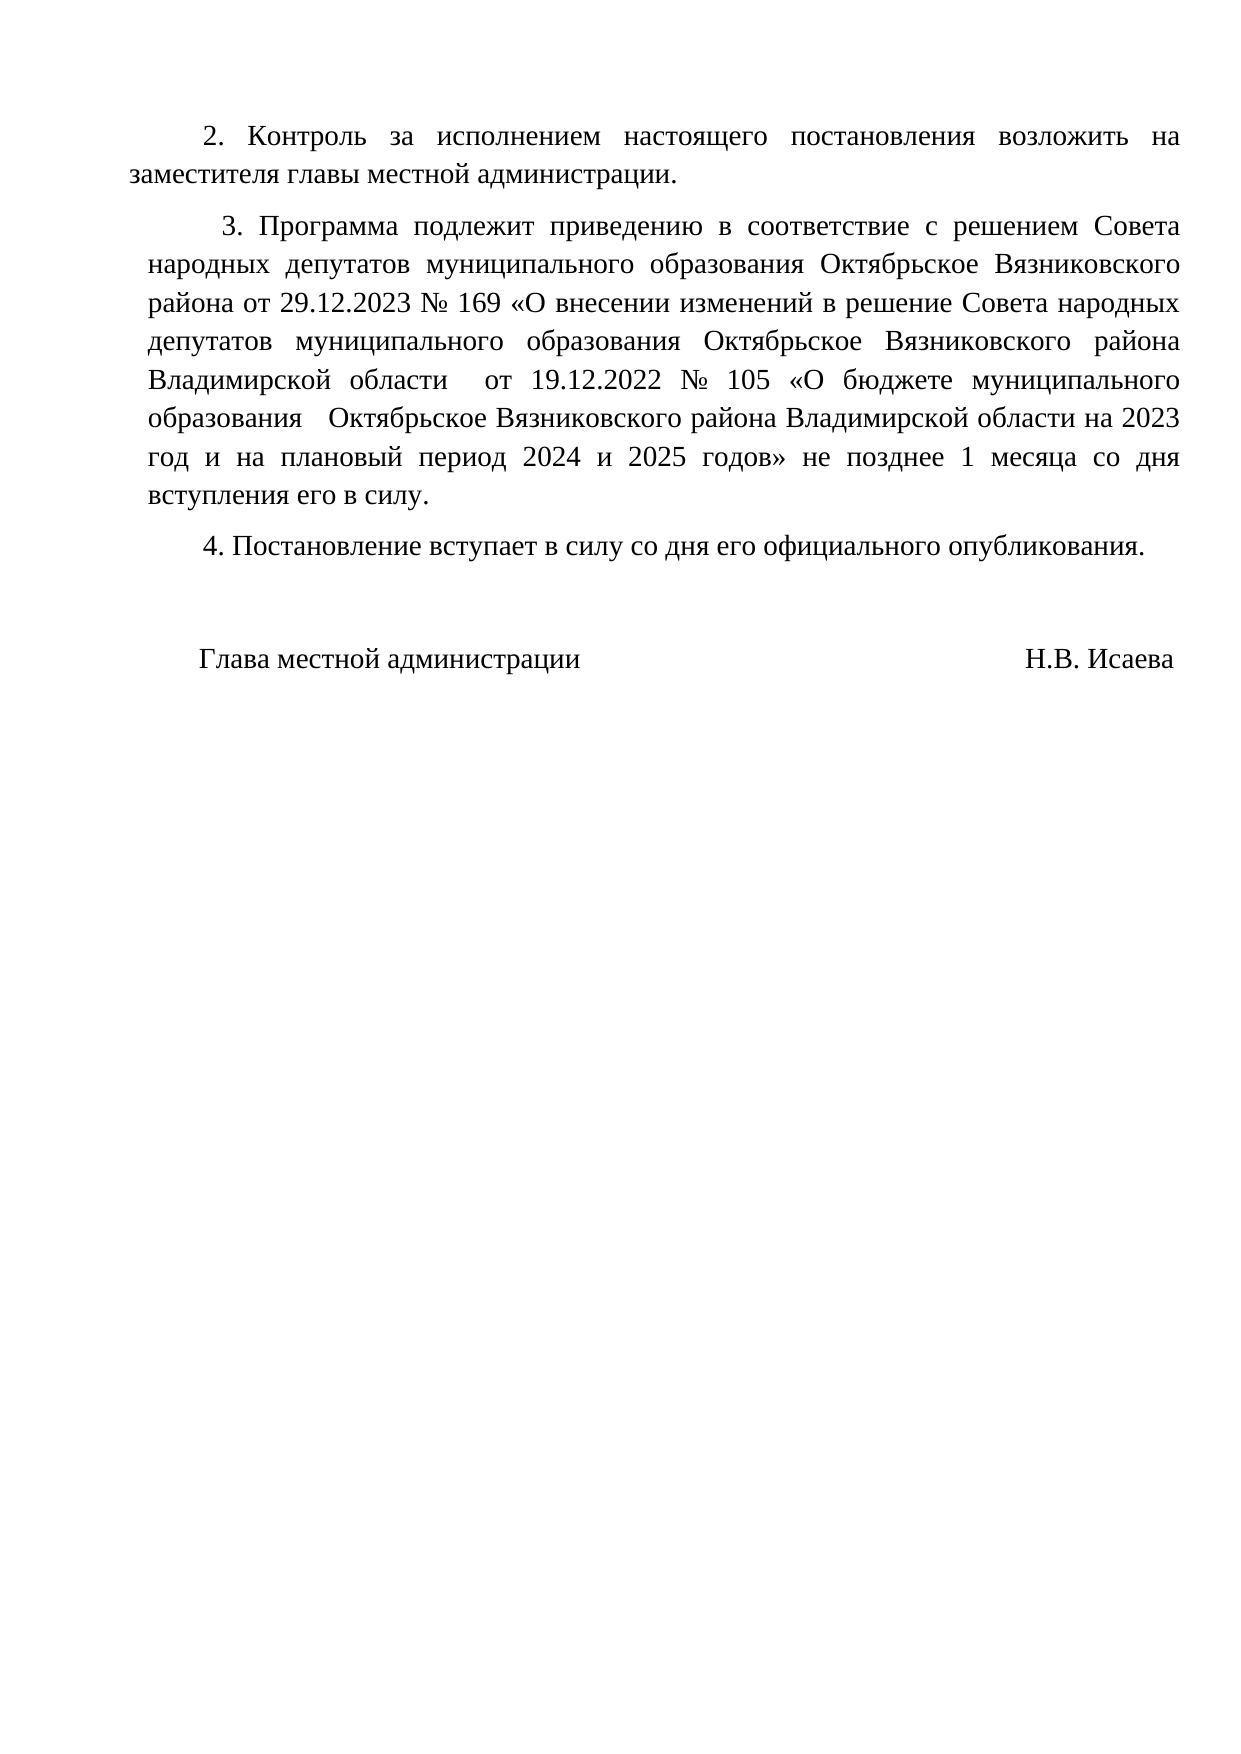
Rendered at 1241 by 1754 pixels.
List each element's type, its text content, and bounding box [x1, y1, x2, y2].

text 3. Программа подлежит приведению в соответствие с решением Совета народных депутатов муниципального образования Октябрьское Вязниковского района от 29.12.2023 № 169 «О внесении изменений в решение Совета народных депутатов муниципального образования Октябрьское Вязниковского района Владимирской области от 19.12.2022 № 105 «О бюджете муниципального образования Октябрьское Вязниковского района Владимирской области на 2023 год и на плановый период 2024 и 2025 годов» не позднее 1 месяца со дня вступления его в силу. [148, 208, 1181, 511]
text 2. Контроль за исполнением настоящего постановления возложить на заместителя главы местной администрации. [129, 118, 1181, 190]
text 4. Постановление вступает в силу со дня его официального опубликования. [129, 528, 1181, 562]
text Глава местной администрации Н.В. Исаева [148, 641, 1181, 675]
